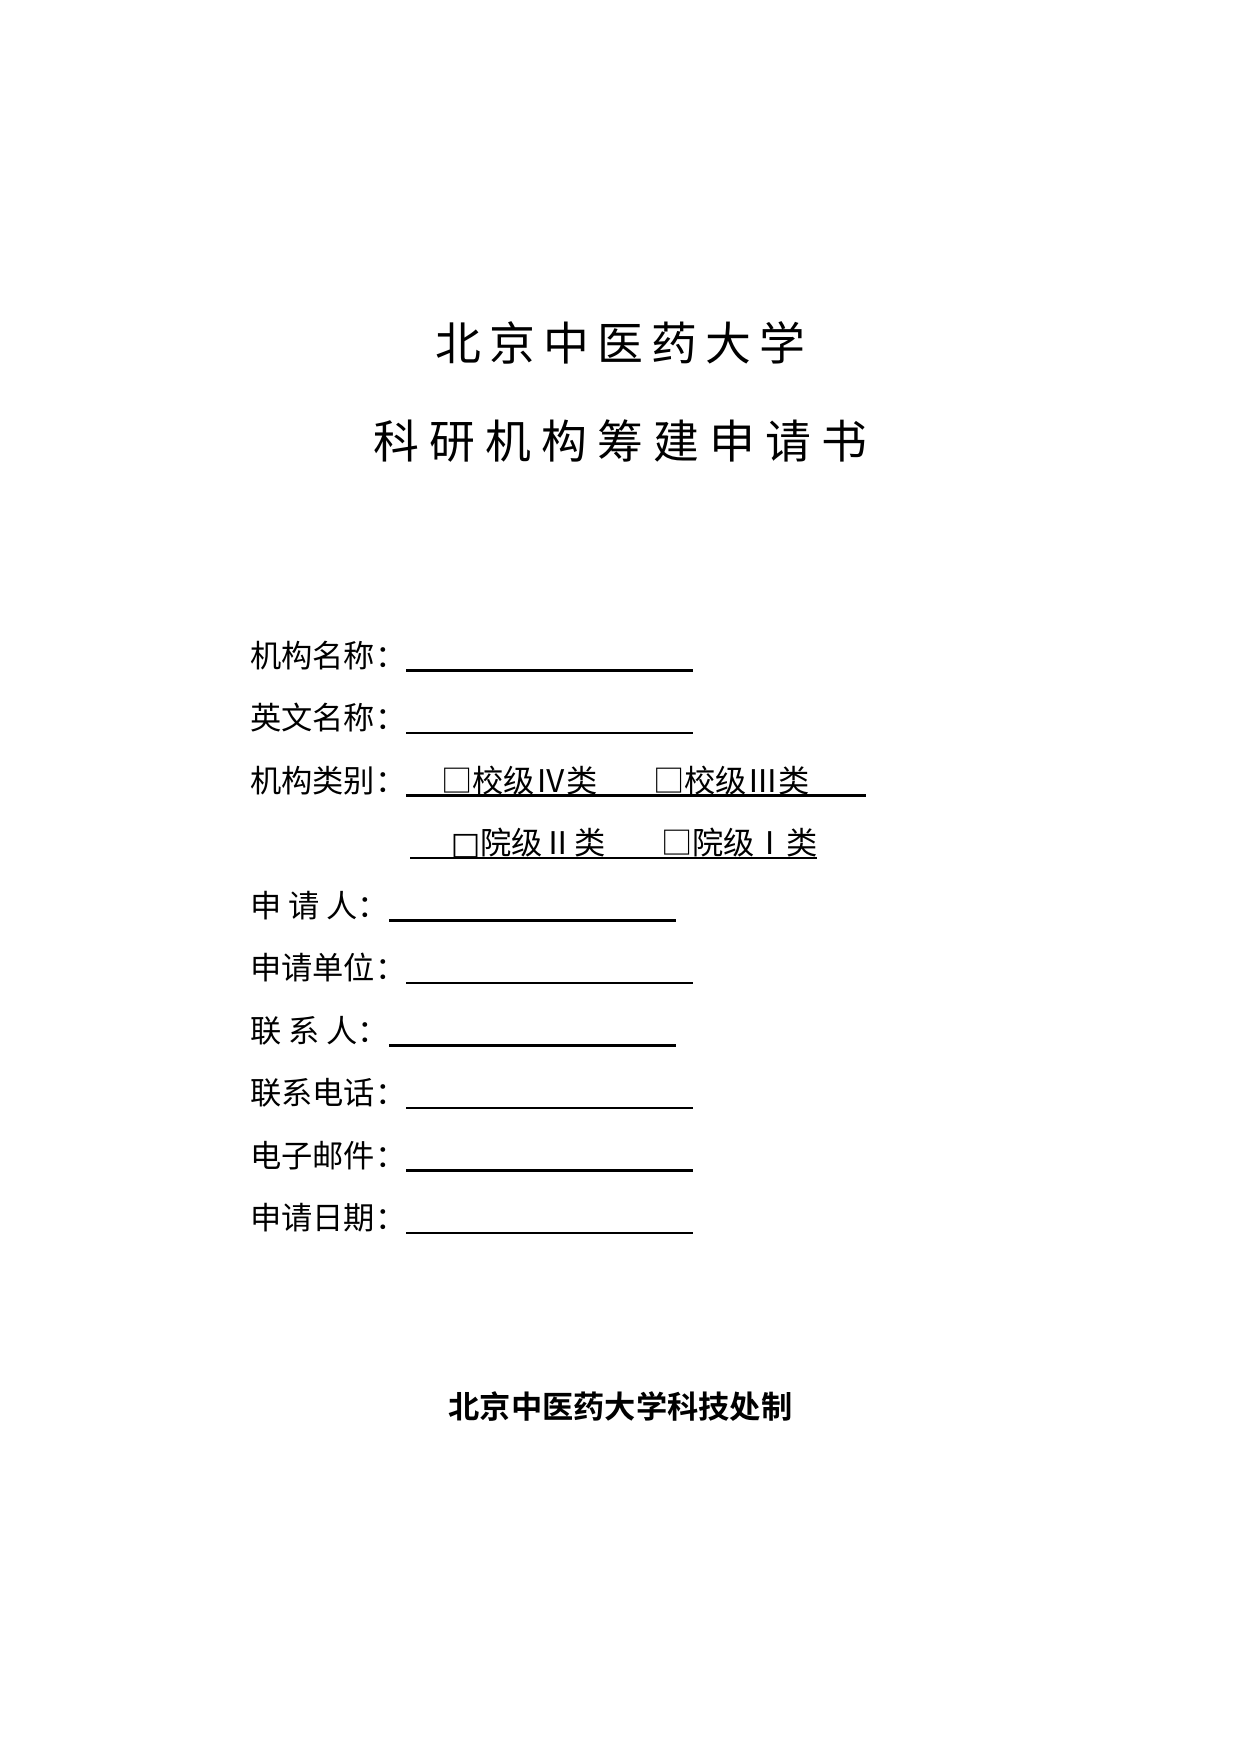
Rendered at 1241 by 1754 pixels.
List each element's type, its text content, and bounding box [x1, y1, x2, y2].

text 北京中医药大学科技处制 [187, 1372, 1053, 1437]
text 申请单位： [187, 929, 1053, 992]
text 电子邮件： [187, 1117, 1053, 1179]
text 机构名称： [187, 617, 1053, 679]
text 科 研 机 构 筹 建 申 请 书 [187, 389, 1053, 487]
text 机构类别： □校级Ⅳ类 □校级Ⅲ类 [187, 742, 1053, 804]
text □院级Ⅱ类 □院级Ⅰ类 [394, 804, 1053, 867]
text 联系电话： [187, 1054, 1053, 1117]
text 申请日期： [187, 1179, 1053, 1242]
text 北京中医药大学 [187, 292, 1053, 389]
text 英文名称： [187, 679, 1053, 742]
text 联 系 人： [187, 992, 1053, 1054]
text 申 请 人： [187, 867, 1053, 929]
